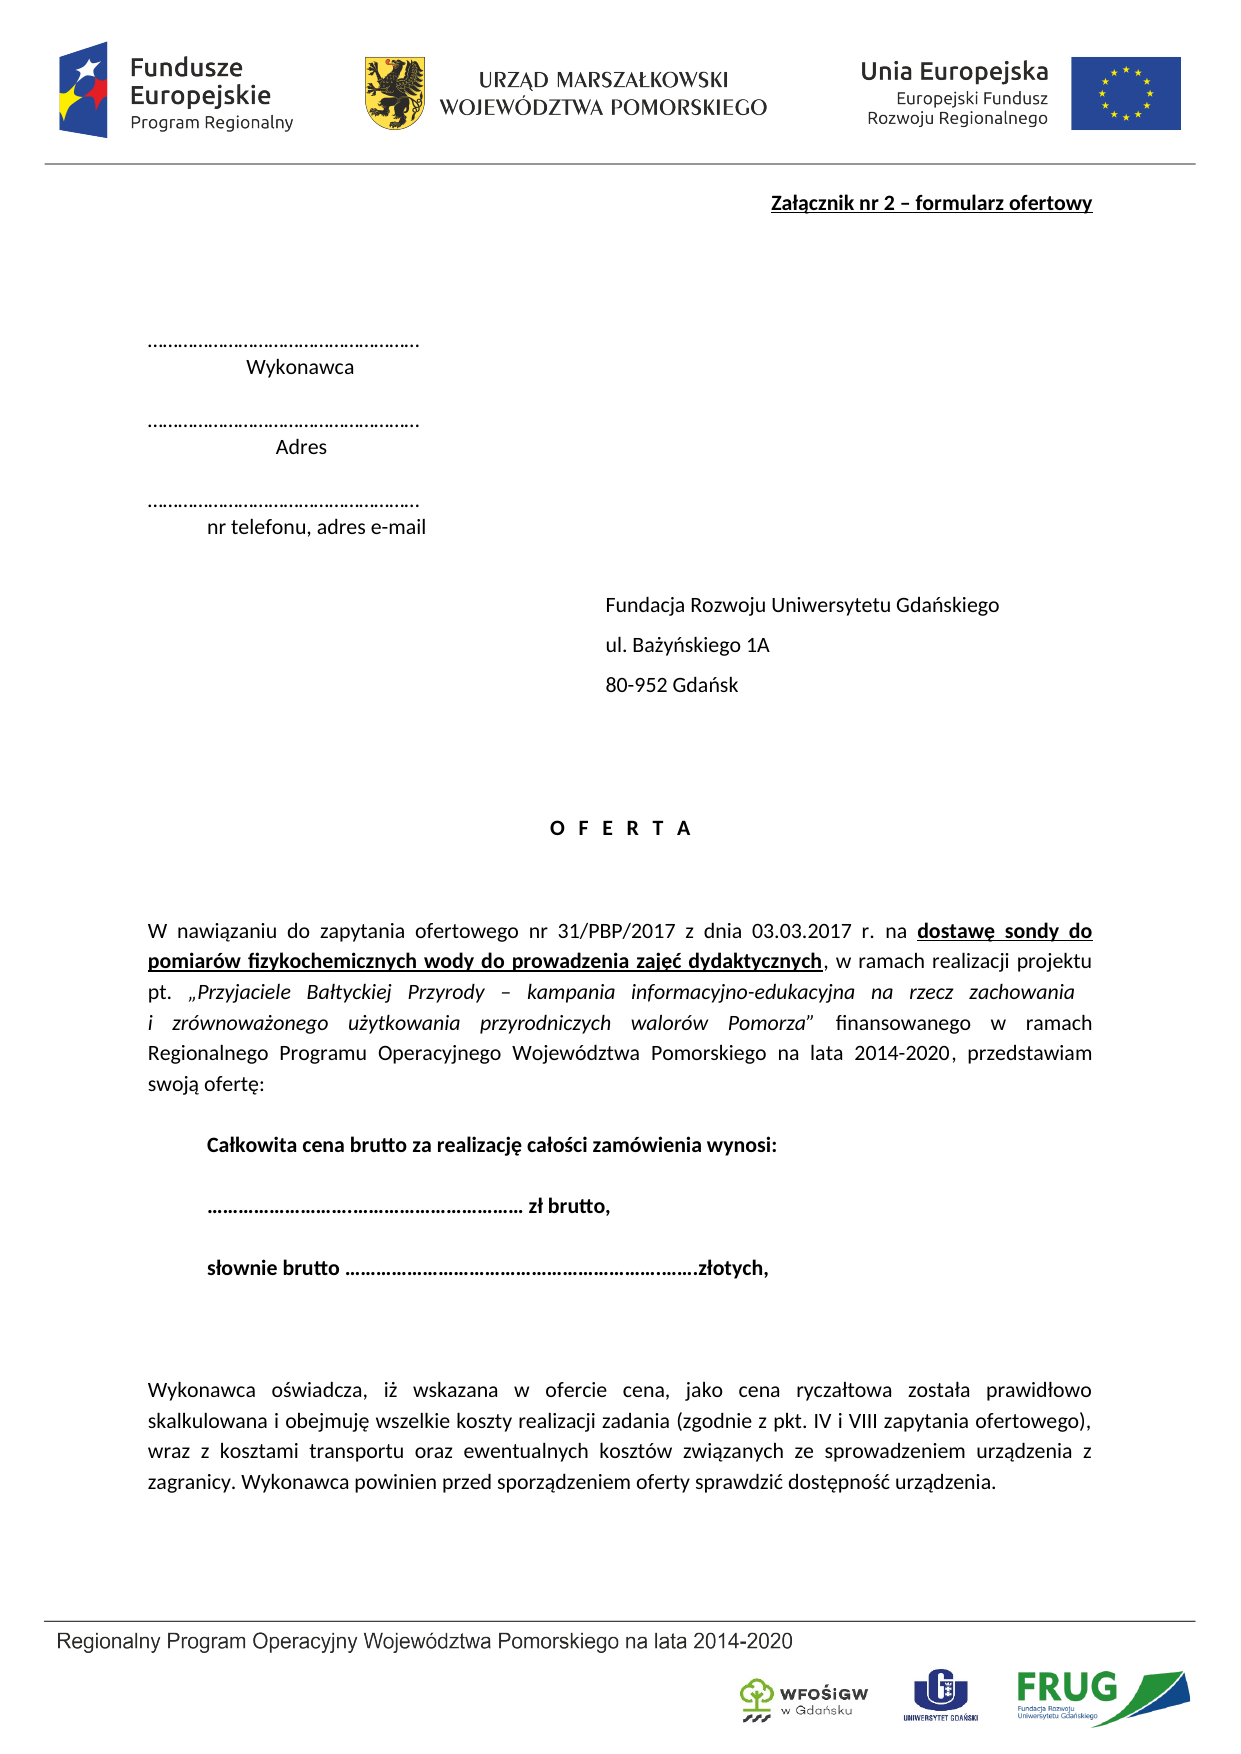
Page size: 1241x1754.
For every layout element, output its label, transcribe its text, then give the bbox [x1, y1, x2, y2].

text ……………………….…………………………… zł brutto, [207, 1192, 1092, 1219]
picture [715, 1654, 893, 1747]
text Fundacja Rozwoju Uniwersytetu Gdańskiego [605, 591, 1092, 618]
text ……………………………………………… [148, 326, 1092, 353]
text Wykonawca [148, 353, 1092, 379]
picture [901, 1667, 981, 1725]
picture [43, 1620, 1196, 1653]
text słownie brutto …………………………………………………….…….złotych, [207, 1254, 1092, 1280]
text Adres [148, 433, 1092, 459]
text Wykonawca oświadcza, iż wskazana w ofercie cena, jako cena ryczałtowa została prawidłowo skalkulowana i obejmuję wszelkie koszty realizacji zadania (zgodnie z pkt. IV i VIII zapytania ofertowego), wraz z kosztami transportu oraz ewentualnych kosztów związanych ze sprowadzeniem urządzenia z zagranicy. Wykonawca powinien przed sporządzeniem oferty sprawdzić dostępność urządzenia. [148, 1376, 1092, 1495]
picture [1018, 1671, 1191, 1728]
text 80-952 Gdańsk [605, 671, 1092, 698]
text ul. Bażyńskiego 1A [605, 631, 1092, 658]
picture [44, 41, 1196, 165]
text ……………………………………………… [148, 486, 1092, 513]
text Załącznik nr 2 – formularz ofertowy [148, 189, 1092, 216]
text W nawiązaniu do zapytania ofertowego nr 31/PBP/2017 z dnia 03.03.2017 r. na dostawę sondy do pomiarów fizykochemicznych wody do prowadzenia zajęć dydaktycznych, w ramach realizacji projektu pt. „Przyjaciele Bałtyckiej Przyrody – kampania informacyjno-edukacyjna na rzecz zachowania i zrównoważonego użytkowania przyrodniczych walorów Pomorza” finansowanego w ramach Regionalnego Programu Operacyjnego Województwa Pomorskiego na lata 2014-2020, przedstawiam swoją ofertę: [148, 917, 1092, 1097]
text ……………………………………………… [148, 406, 1092, 433]
text OFERTA [148, 814, 1092, 841]
text nr telefonu, adres e-mail [148, 513, 1092, 539]
text Całkowita cena brutto za realizację całości zamówienia wynosi: [207, 1131, 1092, 1158]
